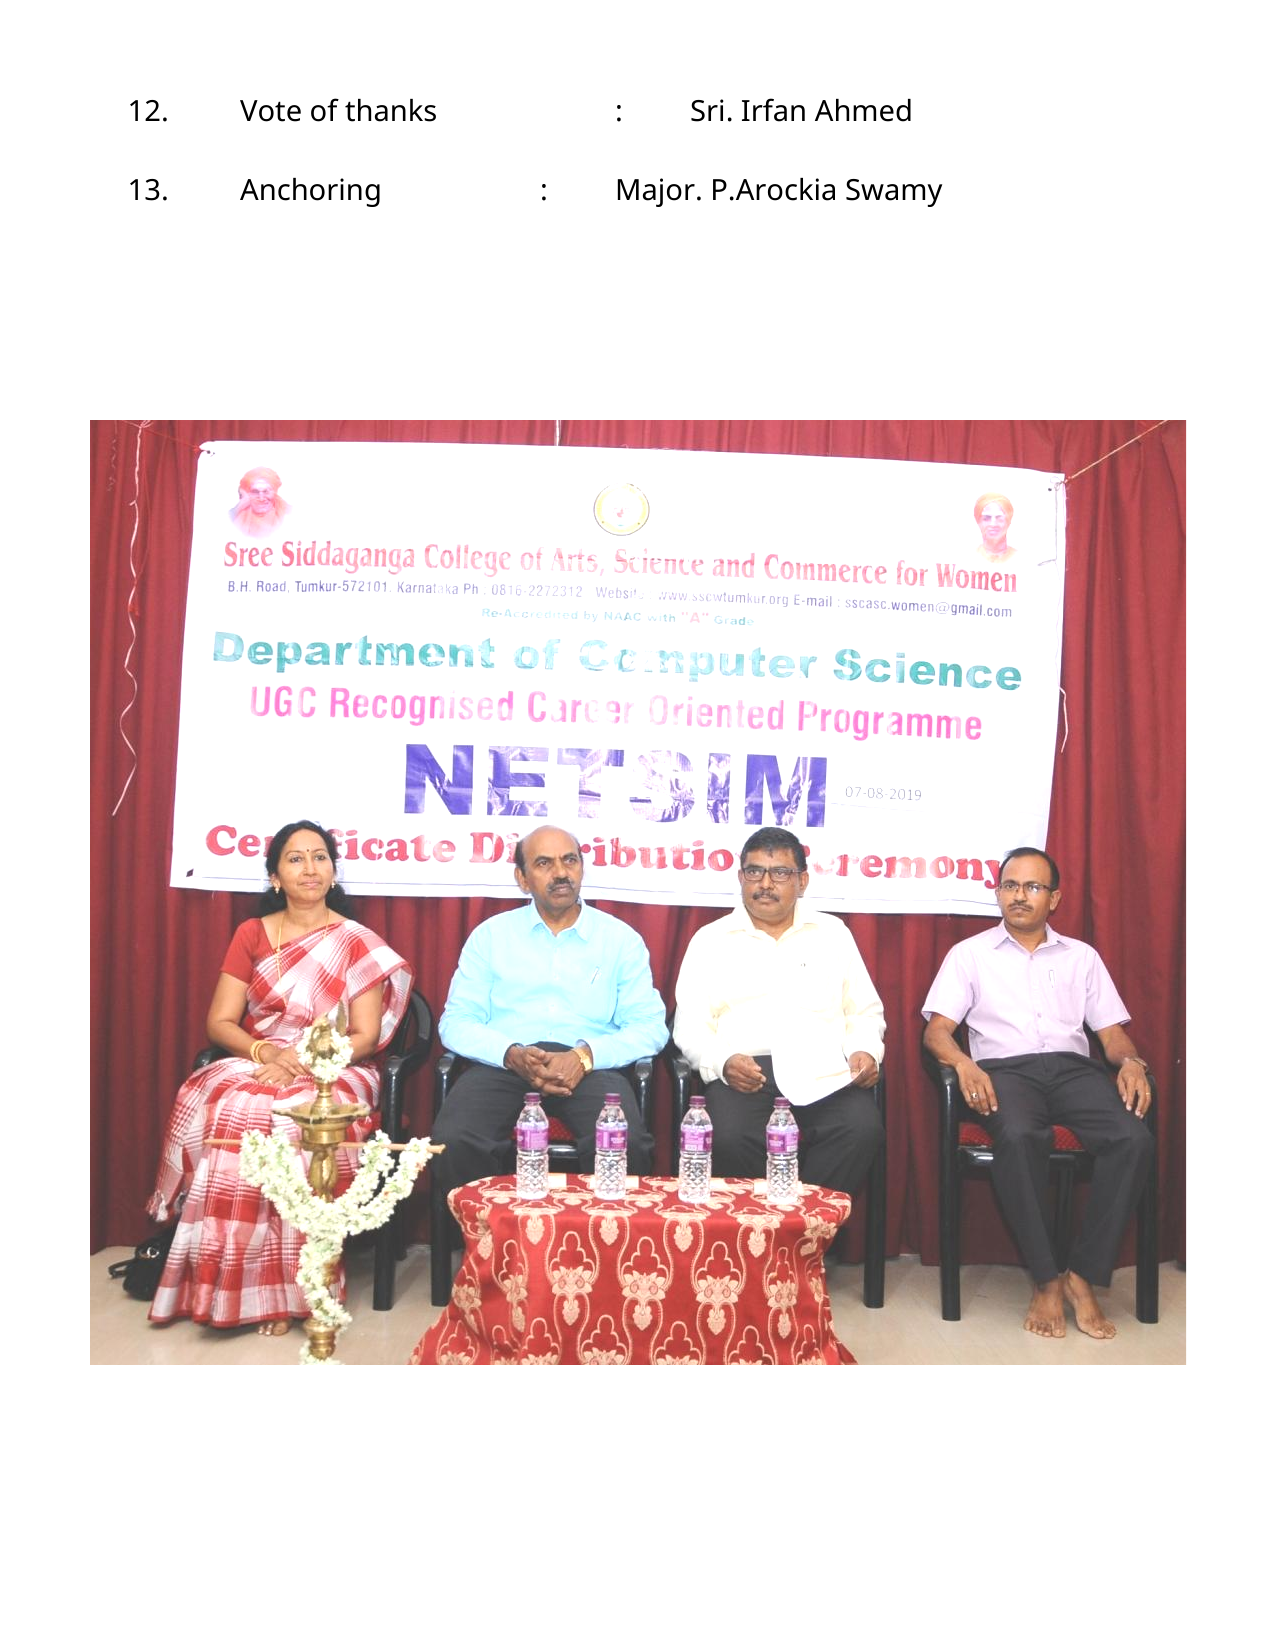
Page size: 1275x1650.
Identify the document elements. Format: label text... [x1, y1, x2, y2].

list Anchoring : Major. P.Arockia Swamy [127, 169, 1185, 209]
list Vote of thanks : Sri. Irfan Ahmed [127, 90, 1185, 130]
